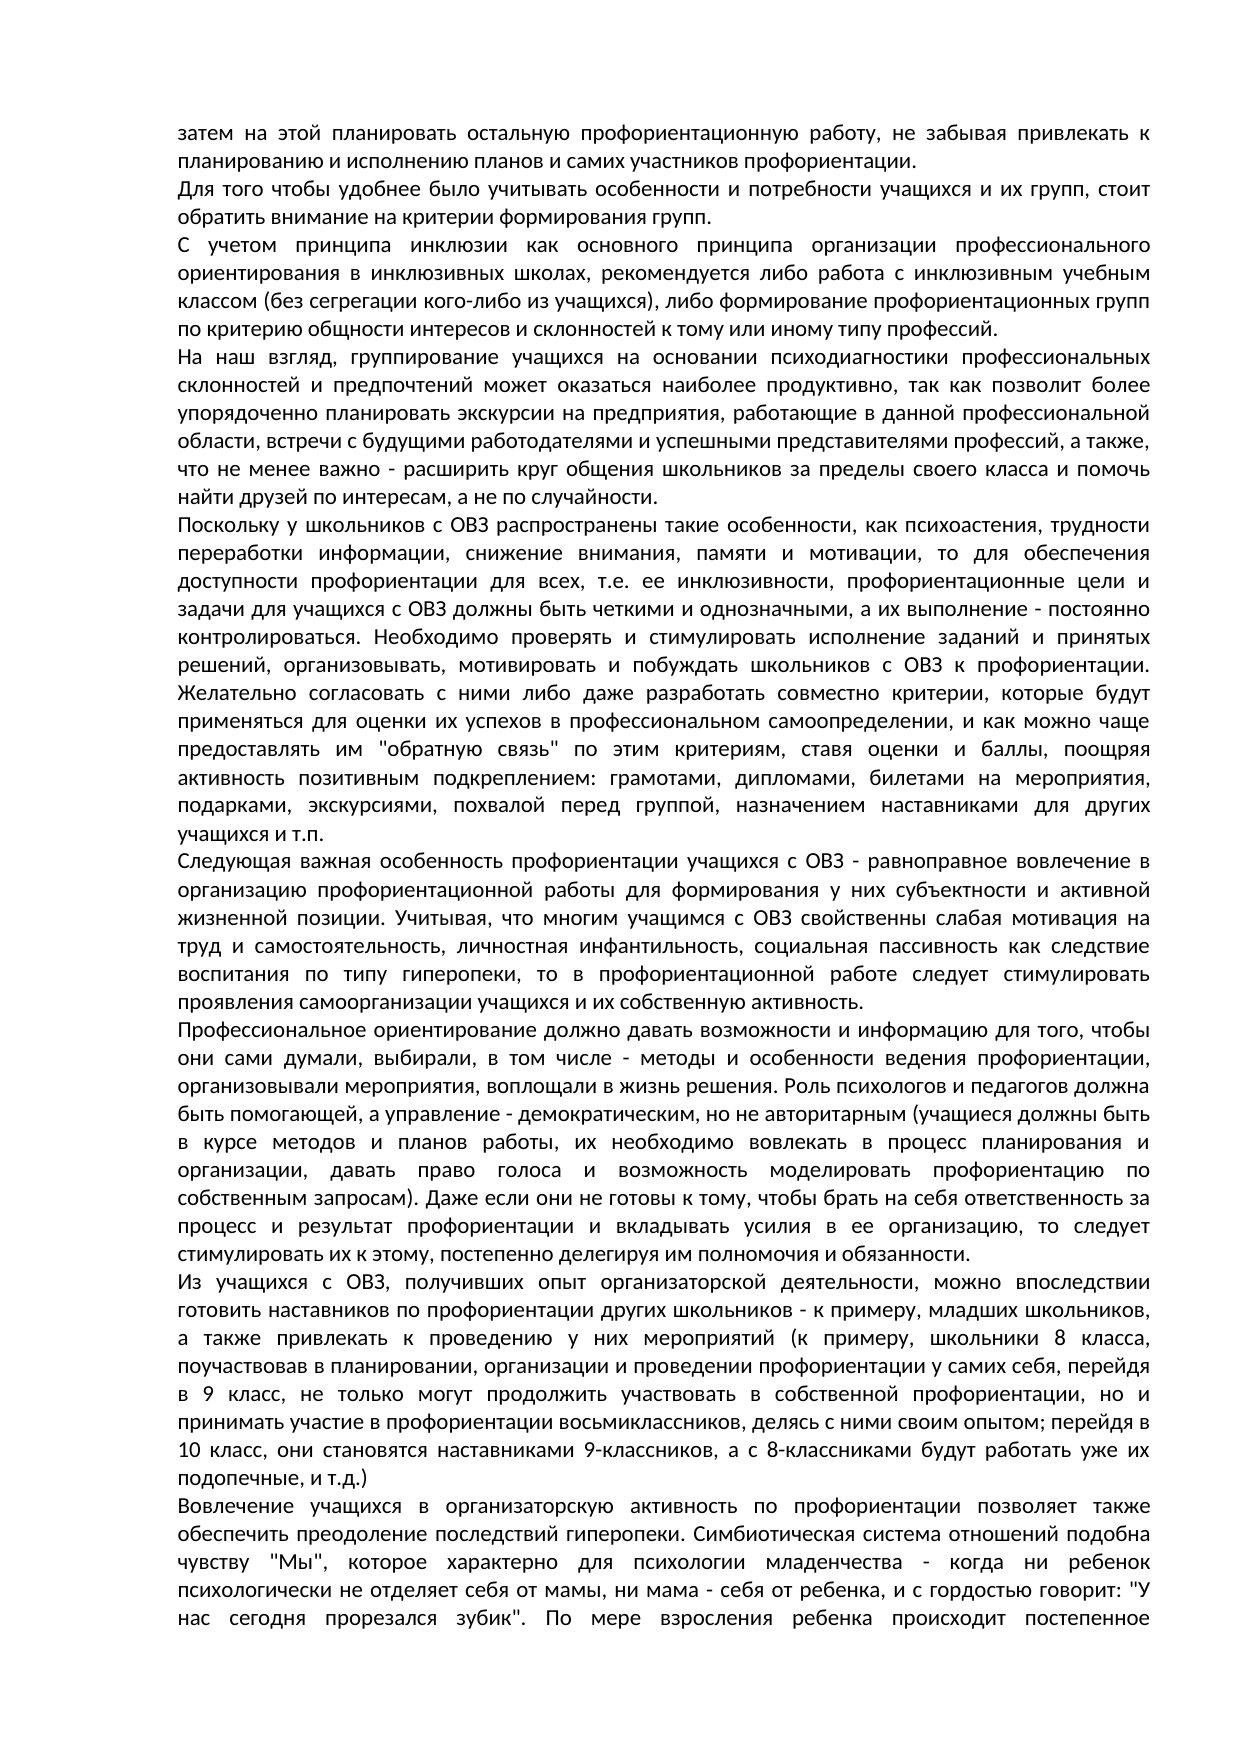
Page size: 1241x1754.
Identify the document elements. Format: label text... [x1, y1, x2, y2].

text Профессиональное ориентирование должно давать возможности и информацию для того, чтобы они сами думали, выбирали, в том числе - методы и особенности ведения профориентации, организовывали мероприятия, воплощали в жизнь решения. Роль психологов и педагогов должна быть помогающей, а управление - демократическим, но не авторитарным (учащиеся должны быть в курсе методов и планов работы, их необходимо вовлекать в процесс планирования и организации, давать право голоса и возможность моделировать профориентацию по собственным запросам). Даже если они не готовы к тому, чтобы брать на себя ответственность за процесс и результат профориентации и вкладывать усилия в ее организацию, то следует стимулировать их к этому, постепенно делегируя им полномочия и обязанности. [177, 1015, 1152, 1267]
text На наш взгляд, группирование учащихся на основании психодиагностики профессиональных склонностей и предпочтений может оказаться наиболее продуктивно, так как позволит более упорядоченно планировать экскурсии на предприятия, работающие в данной профессиональной области, встречи с будущими работодателями и успешными представителями профессий, а также, что не менее важно - расширить круг общения школьников за пределы своего класса и помочь найти друзей по интересам, а не по случайности. [177, 342, 1152, 510]
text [177, 1491, 1152, 1631]
text Поскольку у школьников с ОВЗ распространены такие особенности, как психоастения, трудности переработки информации, снижение внимания, памяти и мотивации, то для обеспечения доступности профориентации для всех, т.е. ее инклюзивности, профориентационные цели и задачи для учащихся с ОВЗ должны быть четкими и однозначными, а их выполнение - постоянно контролироваться. Необходимо проверять и стимулировать исполнение заданий и принятых решений, организовывать, мотивировать и побуждать школьников с ОВЗ к профориентации. Желательно согласовать с ними либо даже разработать совместно критерии, которые будут применяться для оценки их успехов в профессиональном самоопределении, и как можно чаще предоставлять им "обратную связь" по этим критериям, ставя оценки и баллы, поощряя активность позитивным подкреплением: грамотами, дипломами, билетами на мероприятия, подарками, экскурсиями, похвалой перед группой, назначением наставниками для других учащихся и т.п. [177, 510, 1152, 847]
text Следующая важная особенность профориентации учащихся с ОВЗ - равноправное вовлечение в организацию профориентационной работы для формирования у них субъектности и активной жизненной позиции. Учитывая, что многим учащимся с ОВЗ свойственны слабая мотивация на труд и самостоятельность, личностная инфантильность, социальная пассивность как следствие воспитания по типу гиперопеки, то в профориентационной работе следует стимулировать проявления самоорганизации учащихся и их собственную активность. [177, 847, 1152, 1015]
text С учетом принципа инклюзии как основного принципа организации профессионального ориентирования в инклюзивных школах, рекомендуется либо работа с инклюзивным учебным классом (без сегрегации кого-либо из учащихся), либо формирование профориентационных групп по критерию общности интересов и склонностей к тому или иному типу профессий. [177, 230, 1152, 342]
text Из учащихся с ОВЗ, получивших опыт организаторской деятельности, можно впоследствии готовить наставников по профориентации других школьников - к примеру, младших школьников, а также привлекать к проведению у них мероприятий (к примеру, школьники 8 класса, поучаствовав в планировании, организации и проведении профориентации у самих себя, перейдя в 9 класс, не только могут продолжить участвовать в собственной профориентации, но и принимать участие в профориентации восьмиклассников, делясь с ними своим опытом; перейдя в 10 класс, они становятся наставниками 9-классников, а с 8-классниками будут работать уже их подопечные, и т.д.) [177, 1267, 1152, 1491]
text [177, 118, 1152, 174]
text Для того чтобы удобнее было учитывать особенности и потребности учащихся и их групп, стоит обратить внимание на критерии формирования групп. [177, 174, 1152, 230]
